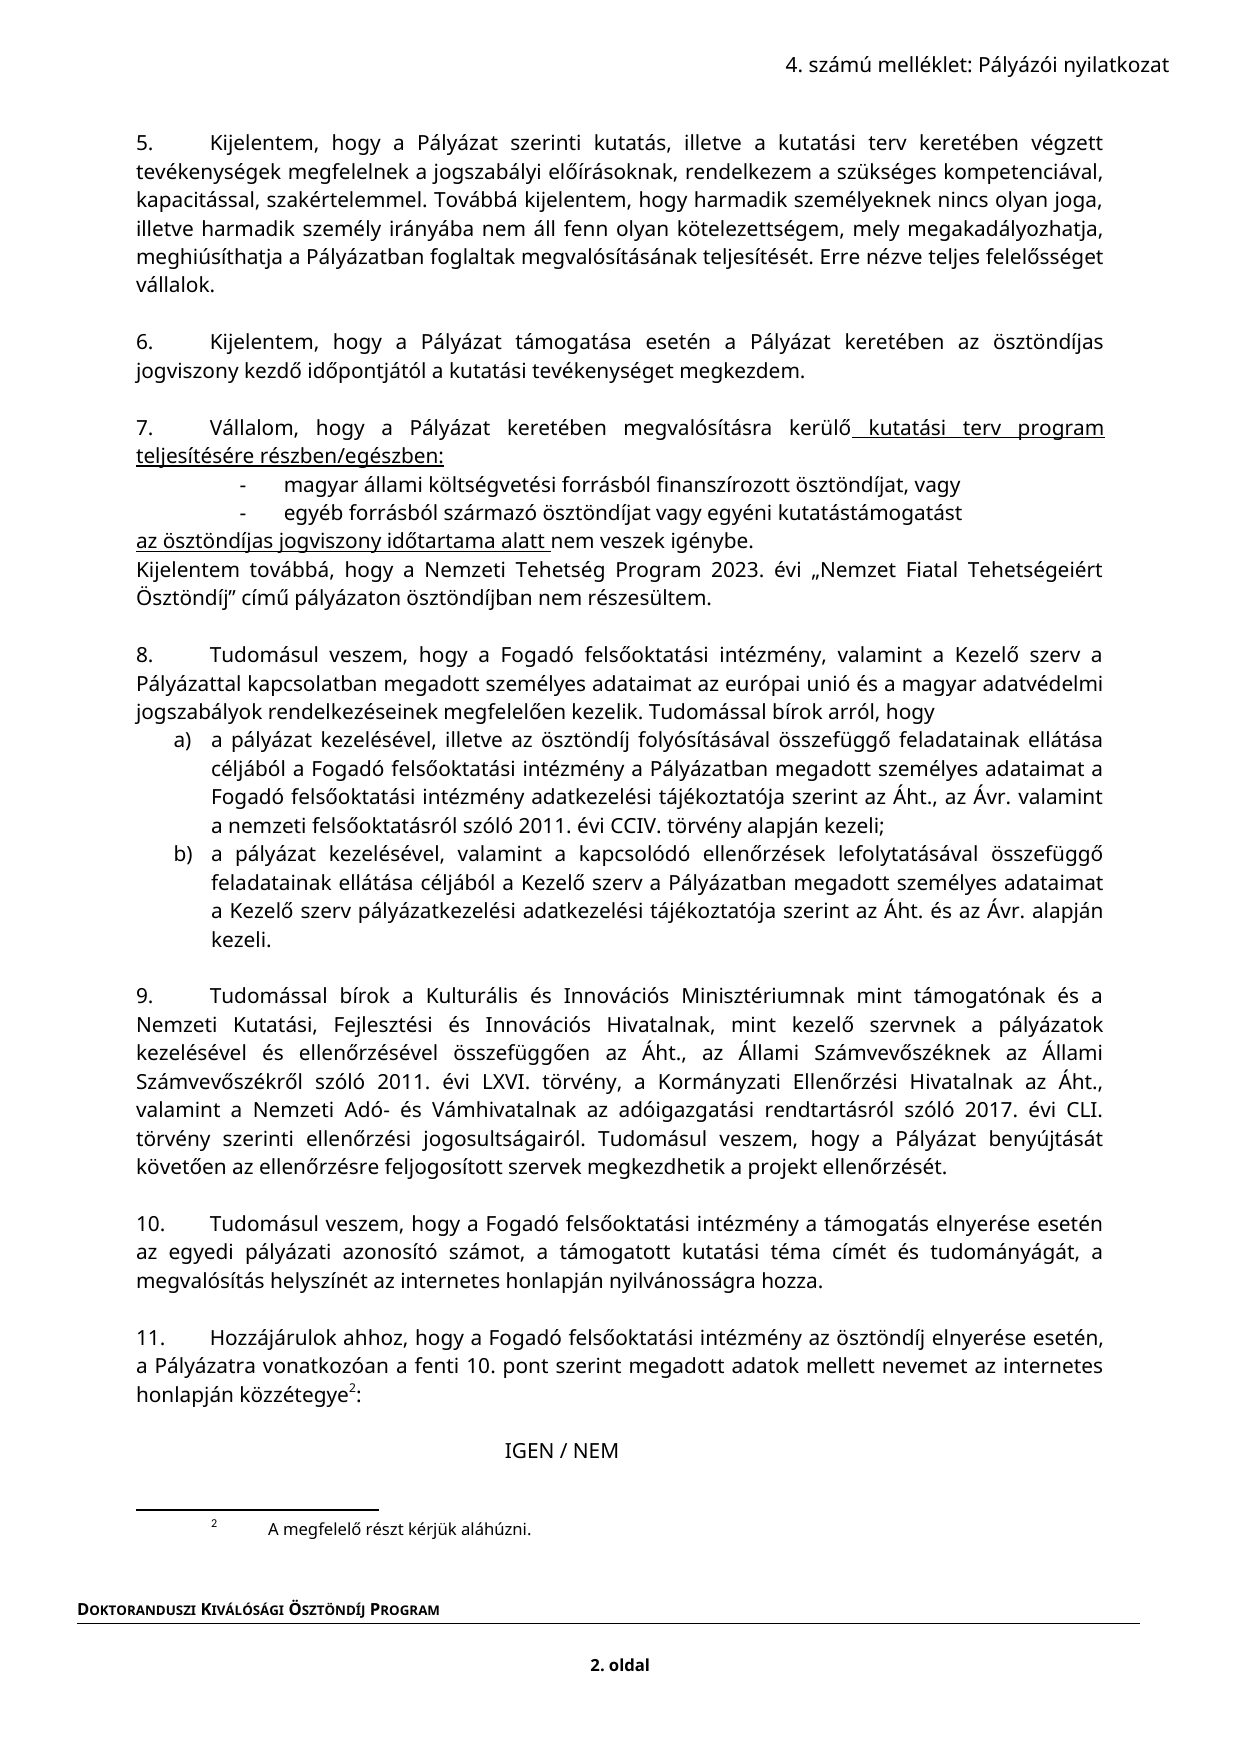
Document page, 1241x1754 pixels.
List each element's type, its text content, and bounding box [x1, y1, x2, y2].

list magyar állami költségvetési forrásból finanszírozott ösztöndíjat, vagy [239, 470, 1104, 498]
list IGEN / NEM [431, 1437, 1104, 1465]
list a pályázat kezelésével, valamint a kapcsolódó ellenőrzések lefolytatásával összefüggő feladatainak ellátása céljából a Kezelő szerv a Pályázatban megadott személyes adataimat a Kezelő szerv pályázatkezelési adatkezelési tájékoztatója szerint az Áht. és az Ávr. alapján kezeli. [173, 839, 1104, 953]
list Vállalom, hogy a Pályázat keretében megvalósításra kerülő kutatási terv program teljesítésére részben/egészben: [136, 413, 1104, 470]
list a pályázat kezelésével, illetve az ösztöndíj folyósításával összefüggő feladatainak ellátása céljából a Fogadó felsőoktatási intézmény a Pályázatban megadott személyes adataimat a Fogadó felsőoktatási intézmény adatkezelési tájékoztatója szerint az Áht., az Ávr. valamint a nemzeti felsőoktatásról szóló 2011. évi CCIV. törvény alapján kezeli; [173, 726, 1104, 839]
list Kijelentem, hogy a Pályázat szerinti kutatás, illetve a kutatási terv keretében végzett tevékenységek megfelelnek a jogszabályi előírásoknak, rendelkezem a szükséges kompetenciával, kapacitással, szakértelemmel. Továbbá kijelentem, hogy harmadik személyeknek nincs olyan joga, illetve harmadik személy irányába nem áll fenn olyan kötelezettségem, mely megakadályozhatja, meghiúsíthatja a Pályázatban foglaltak megvalósításának teljesítését. Erre nézve teljes felelősséget vállalok. [136, 128, 1104, 299]
list Kijelentem továbbá, hogy a Nemzeti Tehetség Program 2023. évi „Nemzet Fiatal Tehetségeiért Ösztöndíj” című pályázaton ösztöndíjban nem részesültem. [136, 555, 1104, 612]
list Tudomásul veszem, hogy a Fogadó felsőoktatási intézmény, valamint a Kezelő szerv a Pályázattal kapcsolatban megadott személyes adataimat az európai unió és a magyar adatvédelmi jogszabályok rendelkezéseinek megfelelően kezelik. Tudomással bírok arról, hogy [136, 640, 1104, 726]
list Hozzájárulok ahhoz, hogy a Fogadó felsőoktatási intézmény az ösztöndíj elnyerése esetén, a Pályázatra vonatkozóan a fenti 10. pont szerint megadott adatok mellett nevemet az internetes honlapján közzétegye: [136, 1323, 1104, 1408]
list Tudomással bírok a Kulturális és Innovációs Minisztériumnak mint támogatónak és a Nemzeti Kutatási, Fejlesztési és Innovációs Hivatalnak, mint kezelő szervnek a pályázatok kezelésével és ellenőrzésével összefüggően az Áht., az Állami Számvevőszéknek az Állami Számvevőszékről szóló 2011. évi LXVI. törvény, a Kormányzati Ellenőrzési Hivatalnak az Áht., valamint a Nemzeti Adó- és Vámhivatalnak az adóigazgatási rendtartásról szóló 2017. évi CLI. törvény szerinti ellenőrzési jogosultságairól. Tudomásul veszem, hogy a Pályázat benyújtását követően az ellenőrzésre feljogosított szervek megkezdhetik a projekt ellenőrzését. [136, 982, 1104, 1181]
list Tudomásul veszem, hogy a Fogadó felsőoktatási intézmény a támogatás elnyerése esetén az egyedi pályázati azonosító számot, a támogatott kutatási téma címét és tudományágát, a megvalósítás helyszínét az internetes honlapján nyilvánosságra hozza. [136, 1209, 1104, 1294]
list egyéb forrásból származó ösztöndíjat vagy egyéni kutatástámogatást [239, 498, 1104, 527]
list az ösztöndíjas jogviszony időtartama alatt nem veszek igénybe. [136, 527, 1104, 555]
list Kijelentem, hogy a Pályázat támogatása esetén a Pályázat keretében az ösztöndíjas jogviszony kezdő időpontjától a kutatási tevékenységet megkezdem. [136, 327, 1104, 384]
